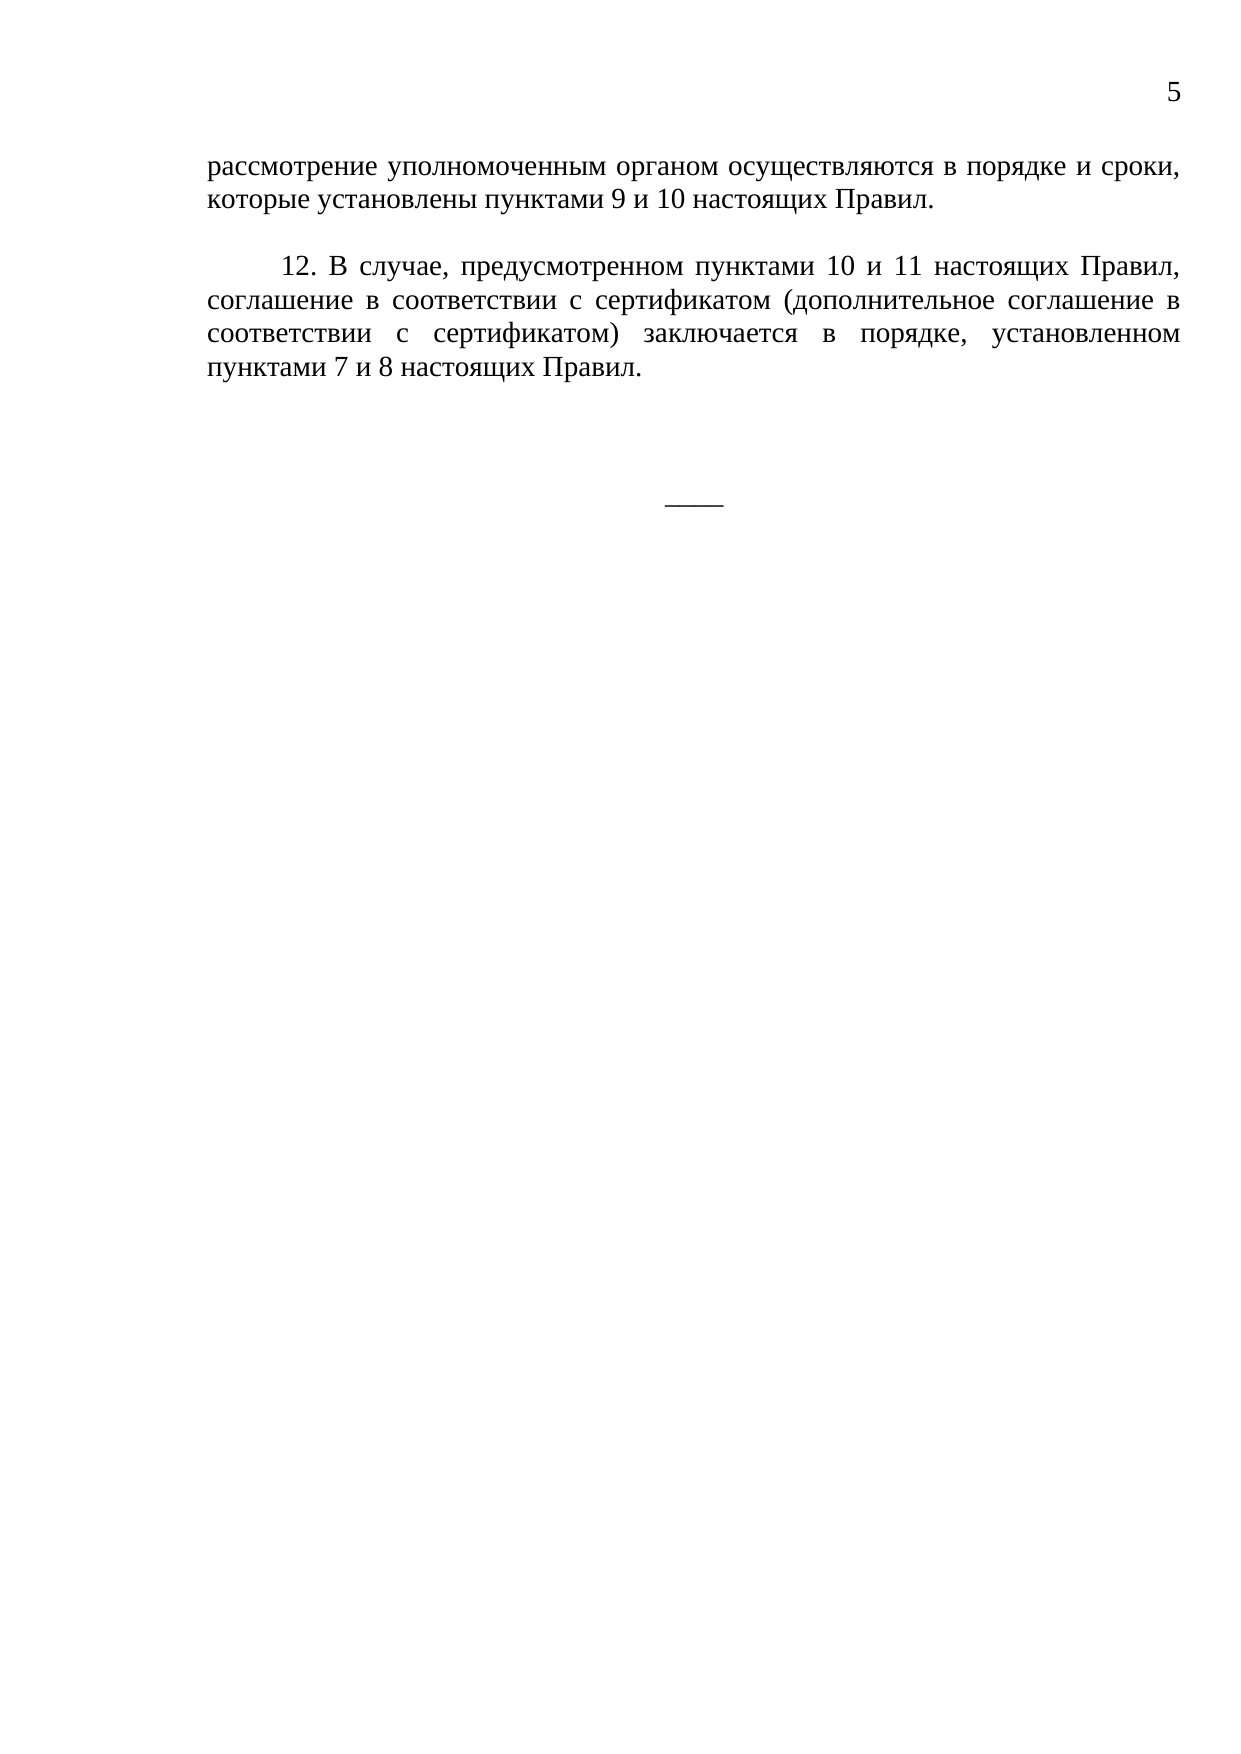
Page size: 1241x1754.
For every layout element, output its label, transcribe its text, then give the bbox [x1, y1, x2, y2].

text ____ [207, 483, 1181, 508]
text 12. В случае, предусмотренном пунктами 10 и 11 настоящих Правил, соглашение в соответствии с сертификатом (дополнительное соглашение в соответствии с сертификатом) заключается в порядке, установленном пунктами 7 и 8 настоящих Правил. [207, 248, 1181, 382]
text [207, 148, 1181, 215]
